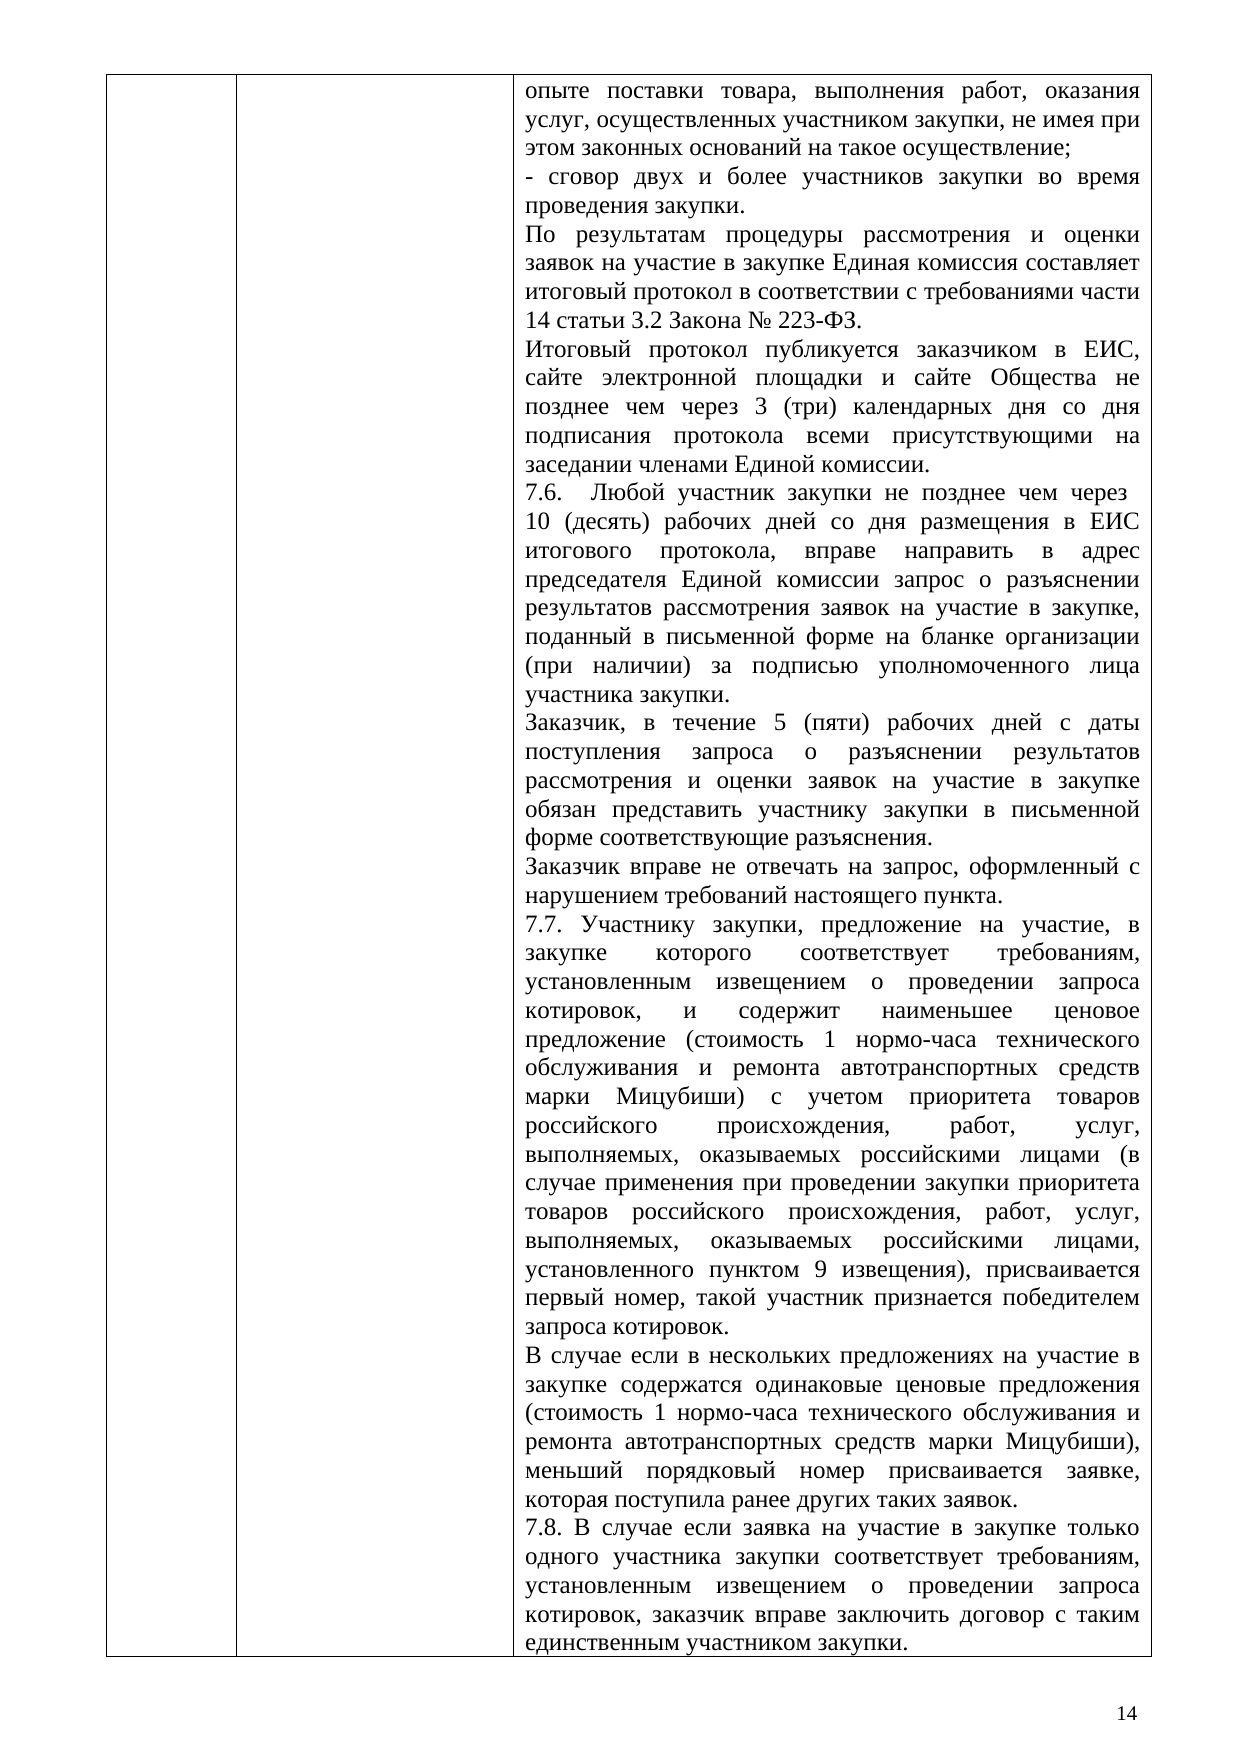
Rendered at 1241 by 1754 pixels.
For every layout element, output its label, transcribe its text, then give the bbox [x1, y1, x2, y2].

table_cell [514, 75, 1151, 1656]
table_cell 7 [107, 75, 236, 1656]
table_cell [237, 75, 513, 1656]
